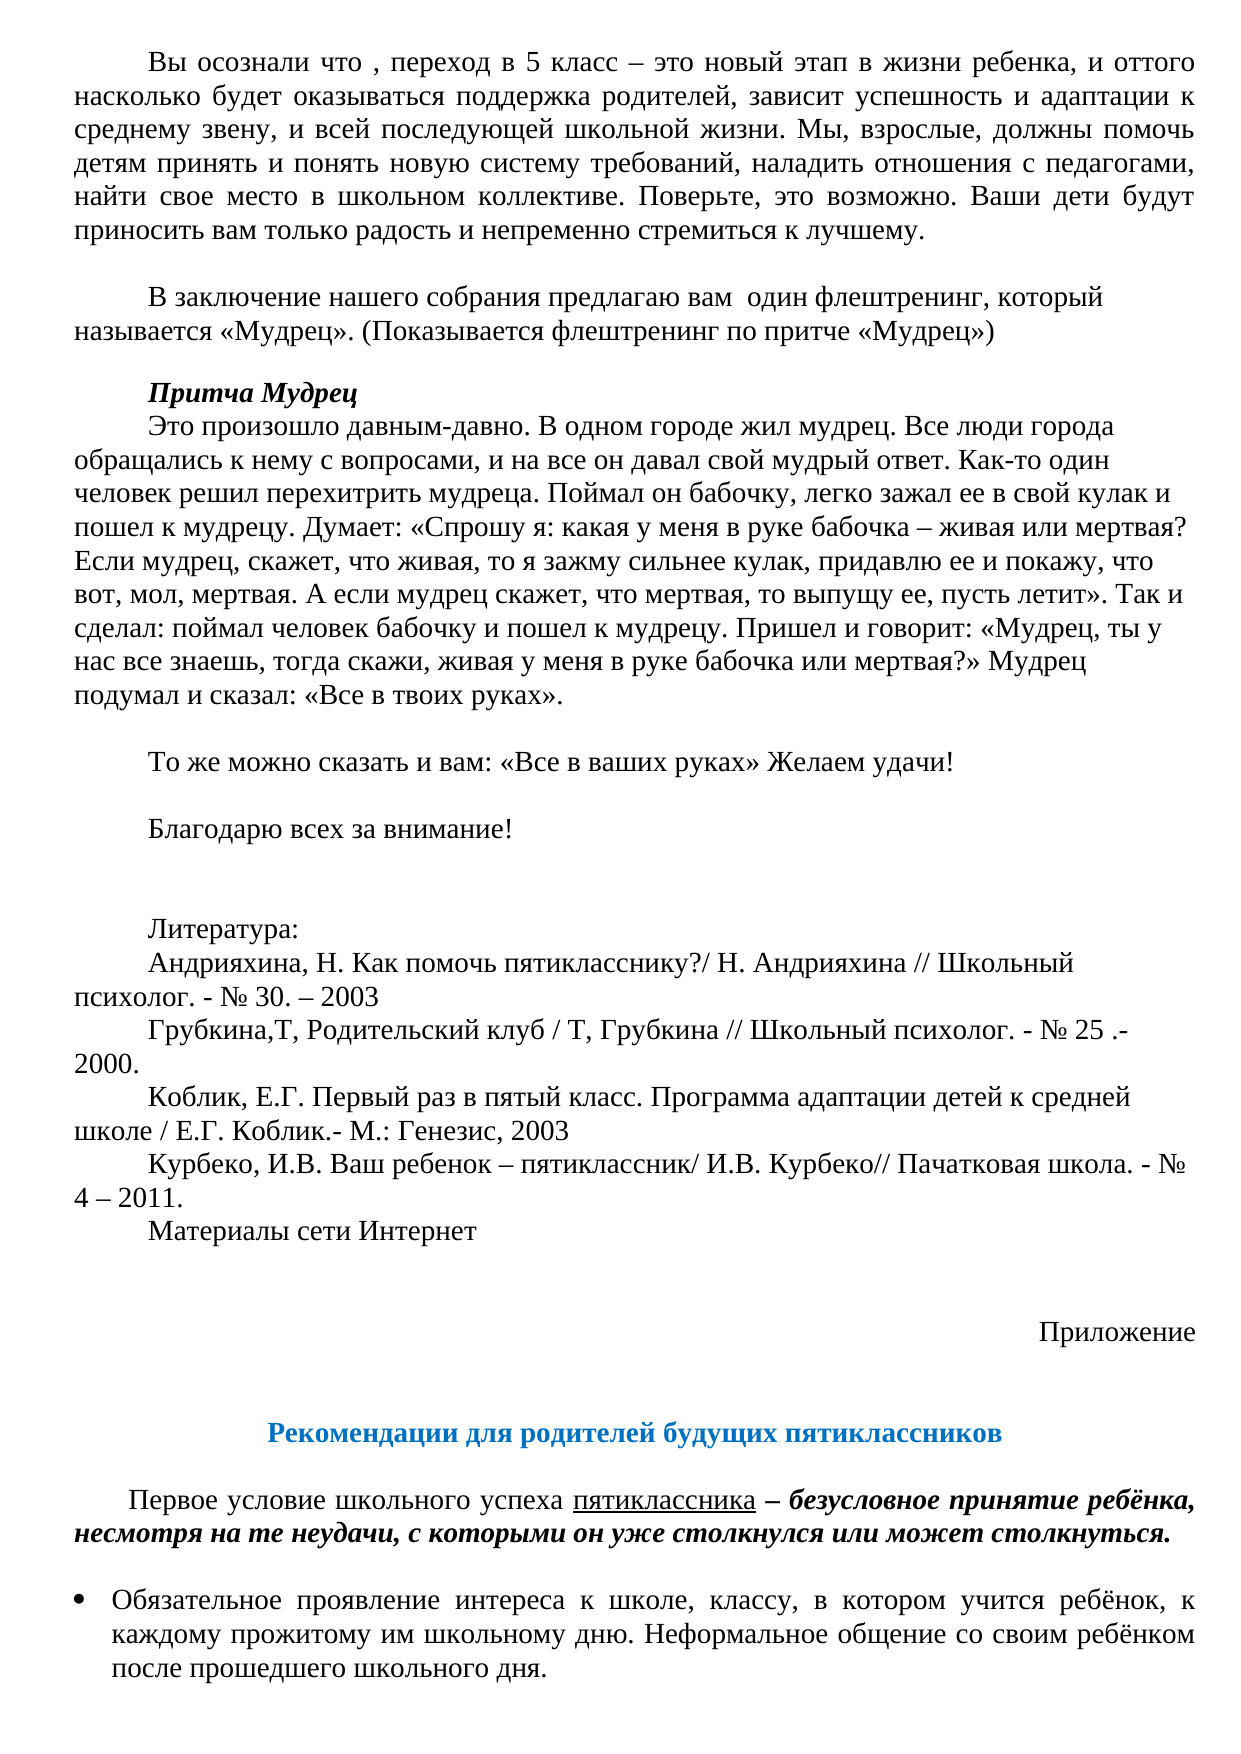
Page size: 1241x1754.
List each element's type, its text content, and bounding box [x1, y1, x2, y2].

text Это произошло давным-давно. В одном городе жил мудрец. Все люди города обращались к нему с вопросами, и на все он давал свой мудрый ответ. Как-то один человек решил перехитрить мудреца. Поймал он бабочку, легко зажал ее в свой кулак и пошел к мудрецу. Думает: «Спрошу я: какая у меня в руке бабочка – живая или мертвая? Если мудрец, скажет, что живая, то я зажму сильнее кулак, придавлю ее и покажу, что вот, мол, мертвая. А если мудрец скажет, что мертвая, то выпущу ее, пусть летит». Так и сделал: поймал человек бабочку и пошел к мудрецу. Пришел и говорит: «Мудрец, ты у нас все знаешь, тогда скажи, живая у меня в руке бабочка или мертвая?» Мудрец подумал и сказал: «Все в твоих руках». [74, 408, 1196, 710]
text Приложение [74, 1314, 1196, 1348]
text Андрияхина, Н. Как помочь пятикласснику?/ Н. Андрияхина // Школьный психолог. - № 30. – 2003 [74, 945, 1196, 1012]
text Рекомендации для родителей будущих пятиклассников [74, 1415, 1196, 1448]
list Обязательное проявление интереса к школе, классу, в котором учится ребёнок, к каждому прожитому им школьному дню. Неформальное общение со своим ребёнком после прошедшего школьного дня. [74, 1582, 1196, 1683]
text То же можно сказать и вам: «Все в ваших руках» Желаем удачи! [74, 744, 1196, 777]
text Благодарю всех за внимание! [74, 811, 1196, 844]
text Литература: [74, 912, 1196, 945]
text В заключение нашего собрания предлагаю вам один флештренинг, который называется «Мудрец». (Показывается флештренинг по притче «Мудрец») [74, 279, 1196, 346]
text Притча Мудрец [74, 375, 1196, 408]
text Первое условие школьного успеха пятиклассника – безусловное принятие ребёнка, несмотря на те неудачи, с которыми он уже столкнулся или может столкнуться. [74, 1482, 1196, 1549]
text Грубкина,Т, Родительский клуб / Т, Грубкина // Школьный психолог. - № 25 .- 2000. [74, 1012, 1196, 1079]
text Коблик, Е.Г. Первый раз в пятый класс. Программа адаптации детей к средней школе / Е.Г. Коблик.- М.: Генезис, 2003 [74, 1079, 1196, 1146]
text Вы осознали что , переход в 5 класс – это новый этап в жизни ребенка, и оттого насколько будет оказываться поддержка родителей, зависит успешность и адаптации к среднему звену, и всей последующей школьной жизни. Мы, взрослые, должны помочь детям принять и понять новую систему требований, наладить отношения с педагогами, найти свое место в школьном коллективе. Поверьте, это возможно. Ваши дети будут приносить вам только радость и непременно стремиться к лучшему. [74, 44, 1196, 246]
text Материалы сети Интернет [74, 1213, 1196, 1247]
text Курбеко, И.В. Ваш ребенок – пятиклассник/ И.В. Курбеко// Пачатковая школа. - № 4 – 2011. [74, 1146, 1196, 1213]
